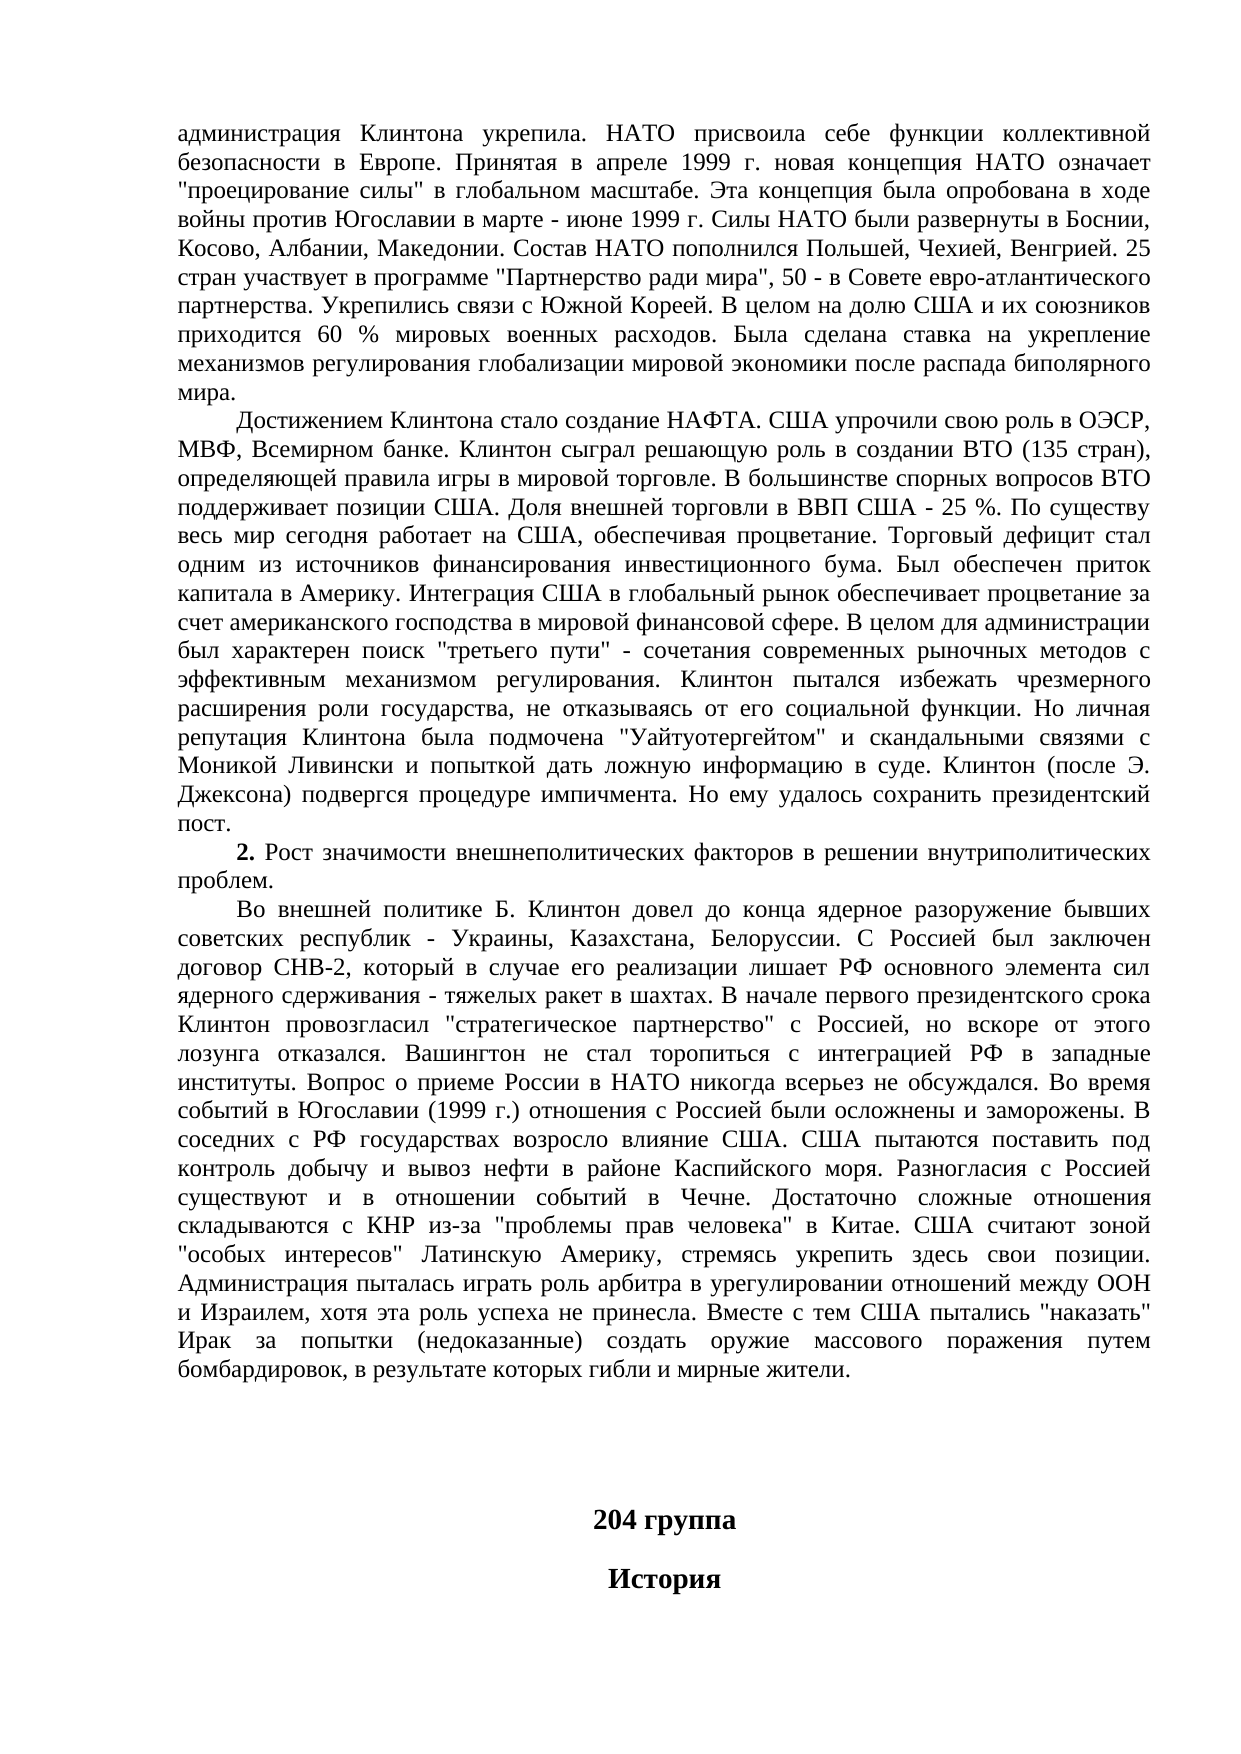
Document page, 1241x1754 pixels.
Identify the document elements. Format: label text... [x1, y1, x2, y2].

text История [177, 1561, 1152, 1595]
text 2. Рост значимости внешнеполитических факторов в решении внутриполитических проблем. [177, 837, 1152, 894]
text Достижением Клинтона стало создание НАФТА. США упрочили свою роль в ОЭСР, МВФ, Всемирном банке. Клинтон сыграл решающую роль в создании ВТО (135 стран), определяющей правила игры в мировой торговле. В большинстве спорных вопросов ВТО поддерживает позиции США. Доля внешней торговли в ВВП США - 25 %. По существу весь мир сегодня работает на США, обеспечивая процветание. Торговый дефицит стал одним из источников финансирования инвестиционного бума. Был обеспечен приток капитала в Америку. Интеграция США в глобальный рынок обеспечивает процветание за счет американского господства в мировой финансовой сфере. В целом для администрации был характерен поиск "третьего пути" - сочетания современных рыночных методов с эффективным механизмом регулирования. Клинтон пытался избежать чрезмерного расширения роли государства, не отказываясь от его социальной функции. Но личная репутация Клинтона была подмочена "Уайтуотергейтом" и скандальными связями с Моникой Ливински и попыткой дать ложную информацию в суде. Клинтон (после Э. Джексона) подвергся процедуре импичмента. Но ему удалось сохранить президентский пост. [177, 406, 1152, 837]
text 204 группа [177, 1502, 1152, 1535]
text Во внешней политике Б. Клинтон довел до конца ядерное разоружение бывших советских республик - Украины, Казахстана, Белоруссии. С Россией был заключен договор СНВ-2, который в случае его реализации лишает РФ основного элемента сил ядерного сдерживания - тяжелых ракет в шахтах. В начале первого президентского срока Клинтон провозгласил "стратегическое партнерство" с Россией, но вскоре от этого лозунга отказался. Вашингтон не стал торопиться с интеграцией РФ в западные институты. Вопрос о приеме России в НАТО никогда всерьез не обсуждался. Во время событий в Югославии (1999 г.) отношения с Россией были осложнены и заморожены. В соседних с РФ государствах возросло влияние США. США пытаются поставить под контроль добычу и вывоз нефти в районе Каспийского моря. Разногласия с Россией существуют и в отношении событий в Чечне. Достаточно сложные отношения складываются с КНР из-за "проблемы прав человека" в Китае. США считают зоной "особых интересов" Латинскую Америку, стремясь укрепить здесь свои позиции. Администрация пыталась играть роль арбитра в урегулировании отношений между ООН и Израилем, хотя эта роль успеха не принесла. Вместе с тем США пытались "наказать" Ирак за попытки (недоказанные) создать оружие массового поражения путем бомбардировок, в результате которых гибли и мирные жители. [177, 894, 1152, 1383]
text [177, 118, 1152, 406]
